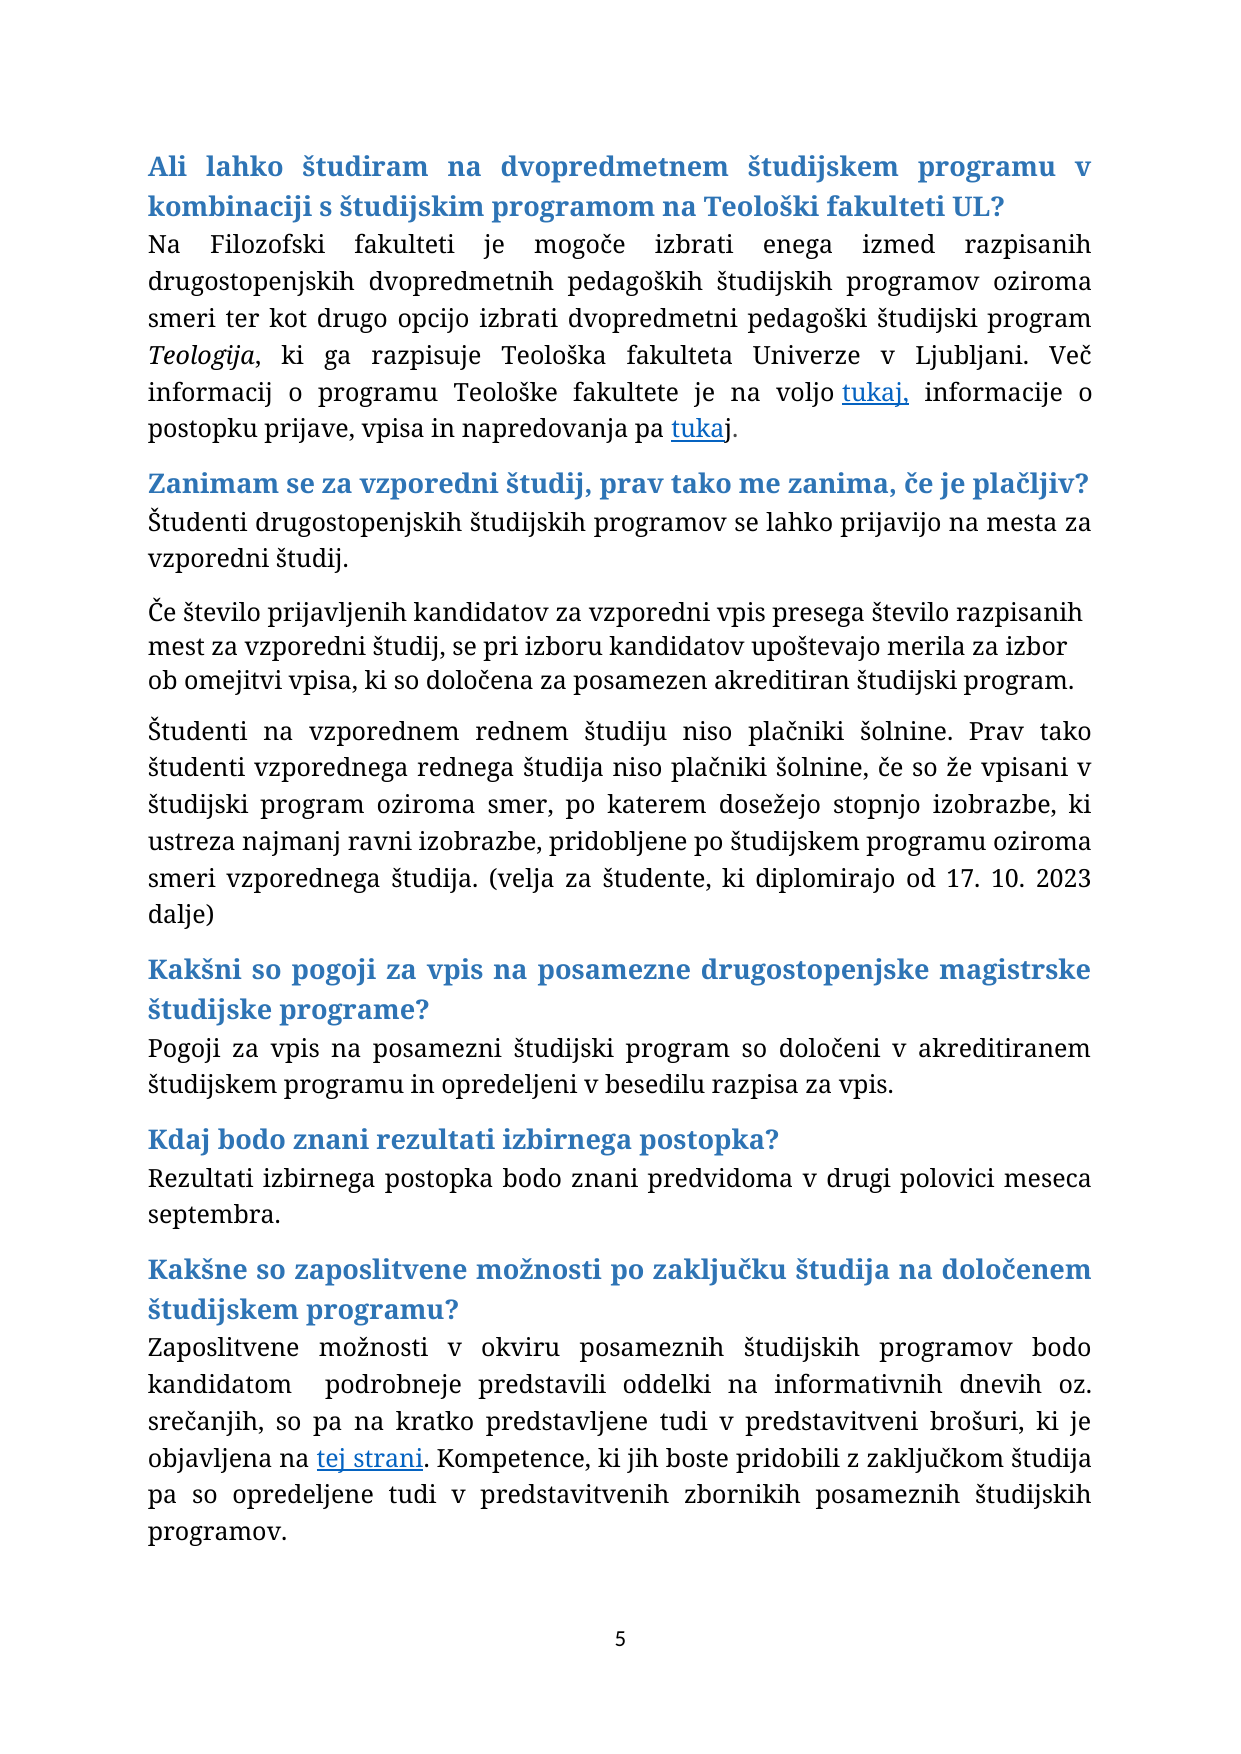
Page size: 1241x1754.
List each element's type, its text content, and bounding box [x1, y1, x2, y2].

subtitle Kakšne so zaposlitvene možnosti po zaključku študija na določenem študijskem programu? [148, 1250, 1093, 1327]
text Rezultati izbirnega postopka bodo znani predvidoma v drugi polovici meseca septembra. [148, 1160, 1093, 1231]
text Če število prijavljenih kandidatov za vzporedni vpis presega število razpisanih mest za vzporedni študij, se pri izboru kandidatov upoštevajo merila za izbor ob omejitvi vpisa, ki so določena za posamezen akreditiran študijski program. [148, 594, 1093, 697]
text Študenti drugostopenjskih študijskih programov se lahko prijavijo na mesta za vzporedni študij. [148, 504, 1093, 575]
text Študenti na vzporednem rednem študiju niso plačniki šolnine. Prav tako študenti vzporednega rednega študija niso plačniki šolnine, če so že vpisani v študijski program oziroma smer, po katerem dosežejo stopnjo izobrazbe, ki ustreza najmanj ravni izobrazbe, pridobljene po študijskem programu oziroma smeri vzporednega študija. (velja za študente, ki diplomirajo od 17. 10. 2023 dalje) [148, 713, 1093, 931]
subtitle Kdaj bodo znani rezultati izbirnega postopka? [148, 1120, 1093, 1157]
subtitle Kakšni so pogoji za vpis na posamezne drugostopenjske magistrske študijske programe? [148, 951, 1093, 1027]
subtitle Zanimam se za vzporedni študij, prav tako me zanima, če je plačljiv? [148, 464, 1093, 501]
text Zaposlitvene možnosti v okviru posameznih študijskih programov bodo kandidatom podrobneje predstavili oddelki na informativnih dnevih oz. srečanjih, so pa na kratko predstavljene tudi v predstavitveni brošuri, ki je objavljena na tej strani. Kompetence, ki jih boste pridobili z zaključkom študija pa so opredeljene tudi v predstavitvenih zbornikih posameznih študijskih programov. [148, 1330, 1093, 1548]
text Pogoji za vpis na posamezni študijski program so določeni v akreditiranem študijskem programu in opredeljeni v besedilu razpisa za vpis. [148, 1030, 1093, 1101]
subtitle Ali lahko študiram na dvopredmetnem študijskem programu v kombinaciji s študijskim programom na Teološki fakulteti UL? [148, 148, 1093, 224]
text Na Filozofski fakulteti je mogoče izbrati enega izmed razpisanih drugostopenjskih dvopredmetnih pedagoških študijskih programov oziroma smeri ter kot drugo opcijo izbrati dvopredmetni pedagoški študijski program Teologija, ki ga razpisuje Teološka fakulteta Univerze v Ljubljani. Več informacij o programu Teološke fakultete je na voljo tukaj, informacije o postopku prijave, vpisa in napredovanja pa tukaj. [148, 227, 1093, 445]
